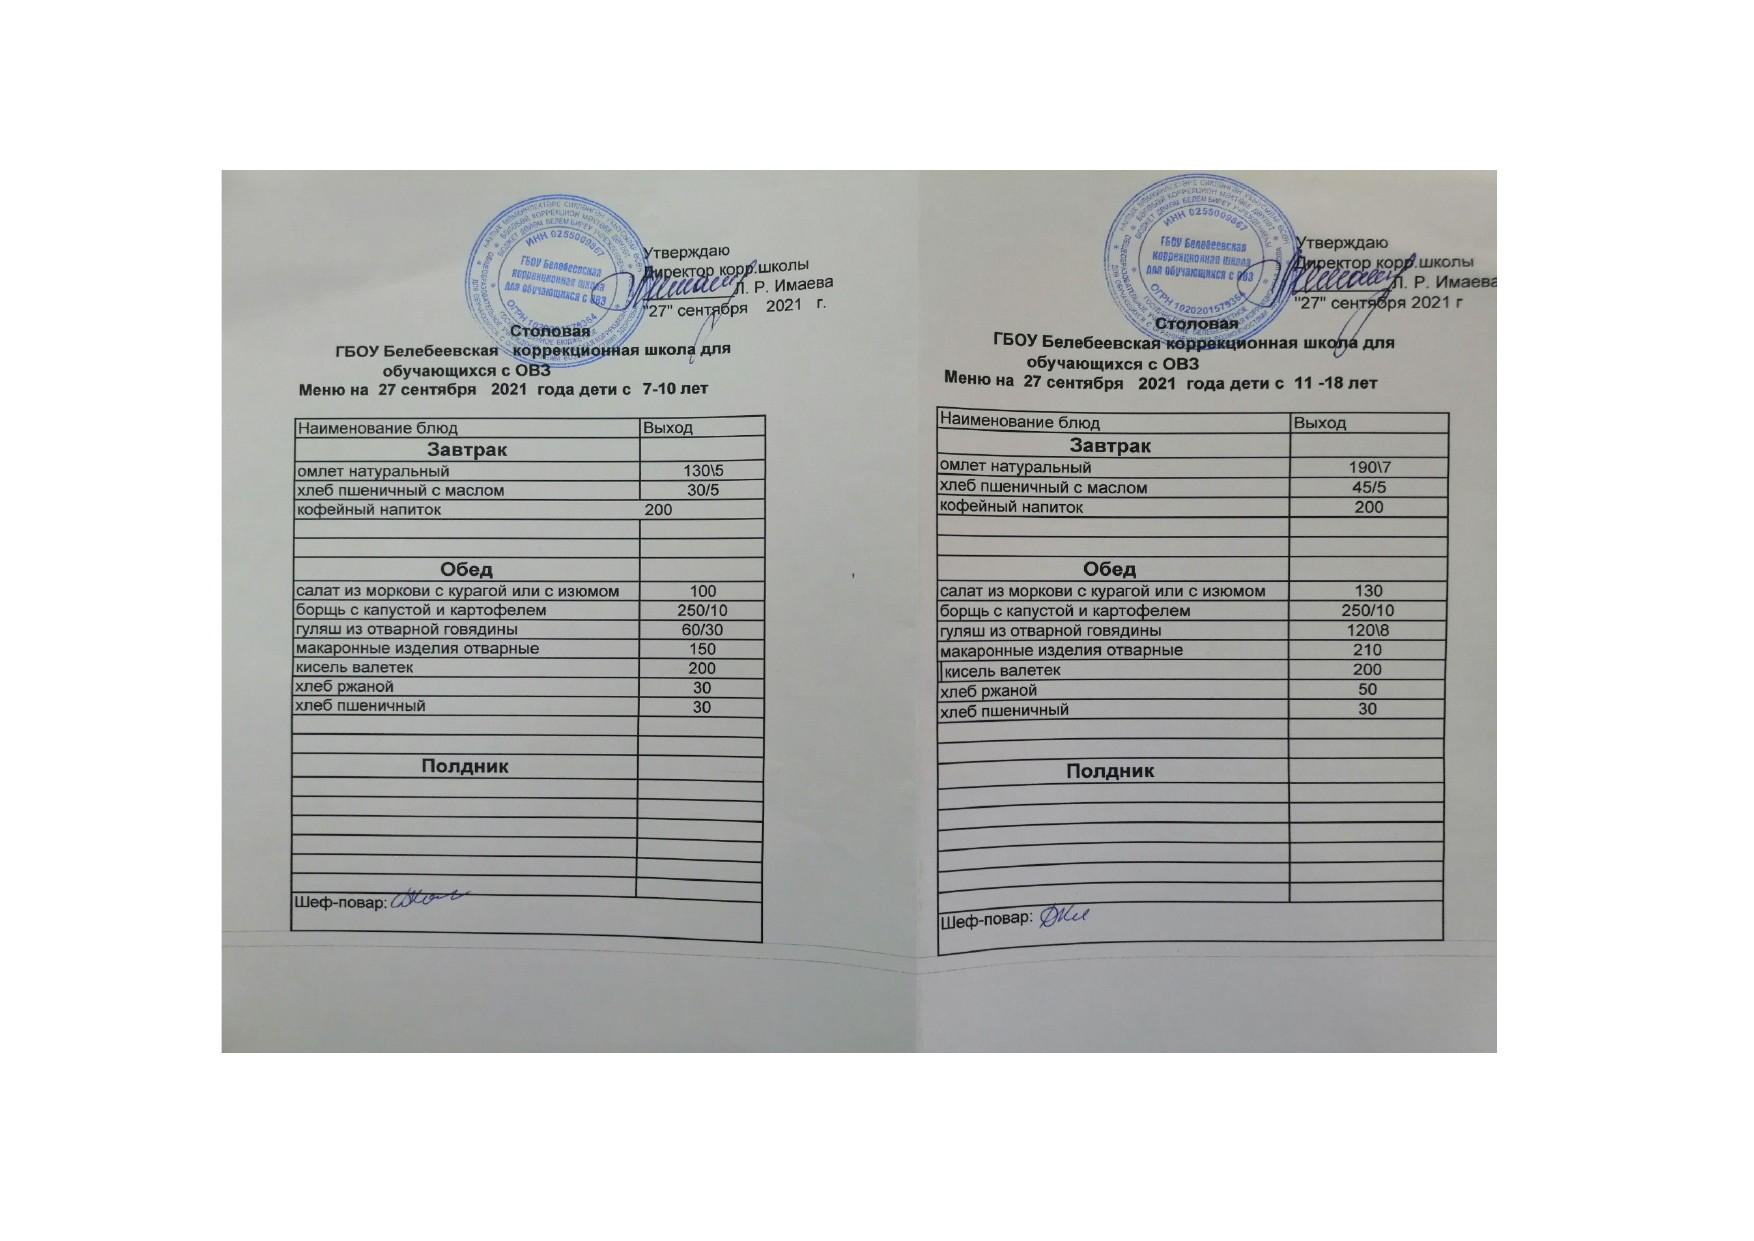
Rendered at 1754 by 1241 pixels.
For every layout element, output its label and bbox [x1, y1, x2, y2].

picture [221, 170, 1497, 1053]
